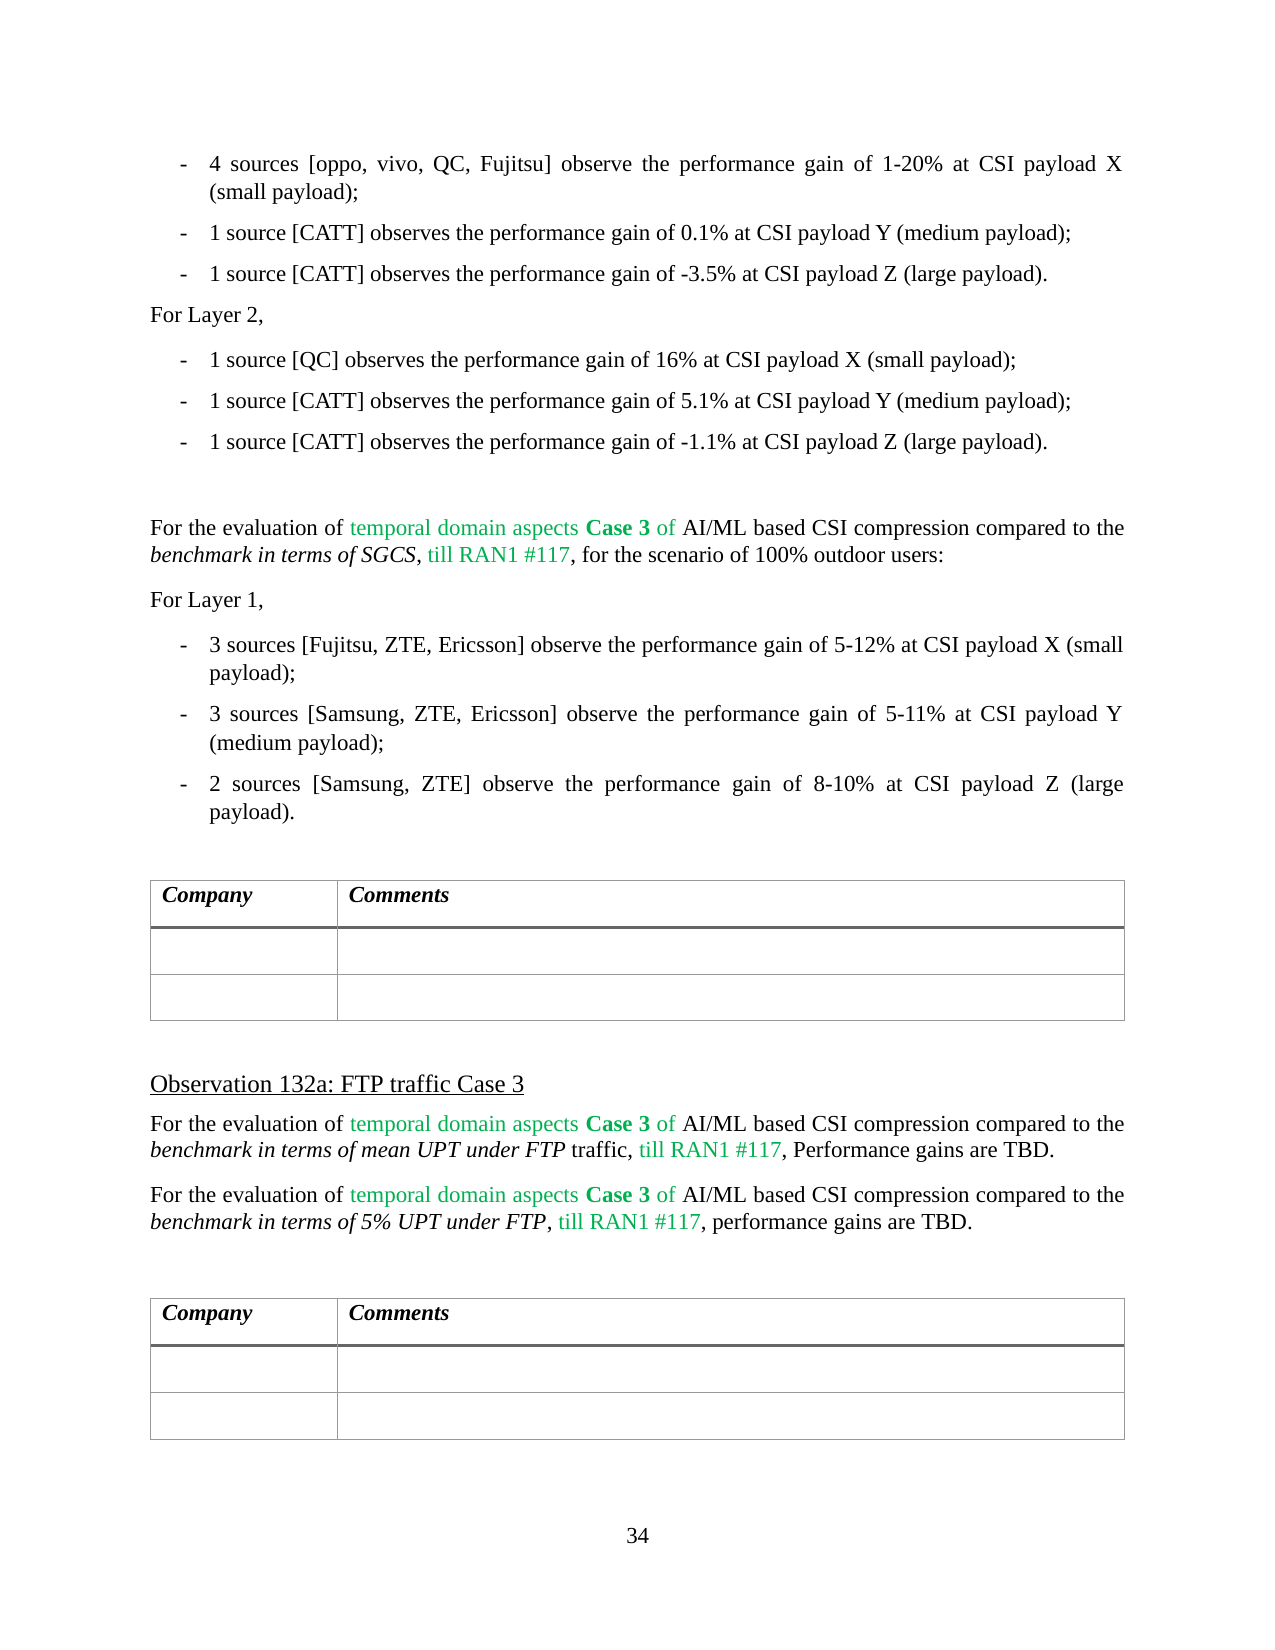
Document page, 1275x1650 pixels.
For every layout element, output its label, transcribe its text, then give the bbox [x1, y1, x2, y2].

text - 1 source [QC] observes the performance gain of 16% at CSI payload X (small payload); [179, 346, 1125, 373]
text - 1 source [CATT] observes the performance gain of -3.5% at CSI payload Z (large payload). [179, 260, 1125, 287]
text For Layer 2, [150, 301, 1125, 328]
text For the evaluation of temporal domain aspects Case 3 of AI/ML based CSI compression compared to the benchmark in terms of mean UPT under FTP traffic, till RAN1 #117, Performance gains are TBD. [150, 1110, 1125, 1163]
text For Layer 1, [150, 586, 1125, 612]
table_cell [151, 975, 337, 1020]
text - 2 sources [Samsung, ZTE] observe the performance gain of 8-10% at CSI payload Z (large payload). [179, 769, 1125, 824]
table_cell [151, 929, 337, 974]
text Observation 132a: FTP traffic Case 3 [150, 1069, 1125, 1097]
text - 4 sources [oppo, vivo, QC, Fujitsu] observe the performance gain of 1-20% at CSI payload X (small payload); [179, 150, 1125, 205]
table_header Company [151, 1299, 337, 1344]
text - 3 sources [Samsung, ZTE, Ericsson] observe the performance gain of 5-11% at CSI payload Y (medium payload); [179, 700, 1125, 755]
table_cell [151, 1347, 337, 1392]
table_header Comments [338, 881, 1124, 926]
text - 3 sources [Fujitsu, ZTE, Ericsson] observe the performance gain of 5-12% at CSI payload X (small payload); [179, 631, 1125, 686]
text For the evaluation of temporal domain aspects Case 3 of AI/ML based CSI compression compared to the benchmark in terms of SGCS, till RAN1 #117, for the scenario of 100% outdoor users: [150, 514, 1125, 567]
table_cell [338, 929, 1124, 974]
table_header Company [151, 881, 337, 926]
text For the evaluation of temporal domain aspects Case 3 of AI/ML based CSI compression compared to the benchmark in terms of 5% UPT under FTP, till RAN1 #117, performance gains are TBD. [150, 1181, 1125, 1234]
table_cell [338, 1347, 1124, 1392]
text - 1 source [CATT] observes the performance gain of 5.1% at CSI payload Y (medium payload); [179, 387, 1125, 414]
text - 1 source [CATT] observes the performance gain of -1.1% at CSI payload Z (large payload). [179, 428, 1125, 454]
text - 1 source [CATT] observes the performance gain of 0.1% at CSI payload Y (medium payload); [179, 219, 1125, 246]
table_cell [151, 1393, 337, 1438]
table_cell [338, 1393, 1124, 1438]
table_header Comments [338, 1299, 1124, 1344]
table_cell [338, 975, 1124, 1020]
